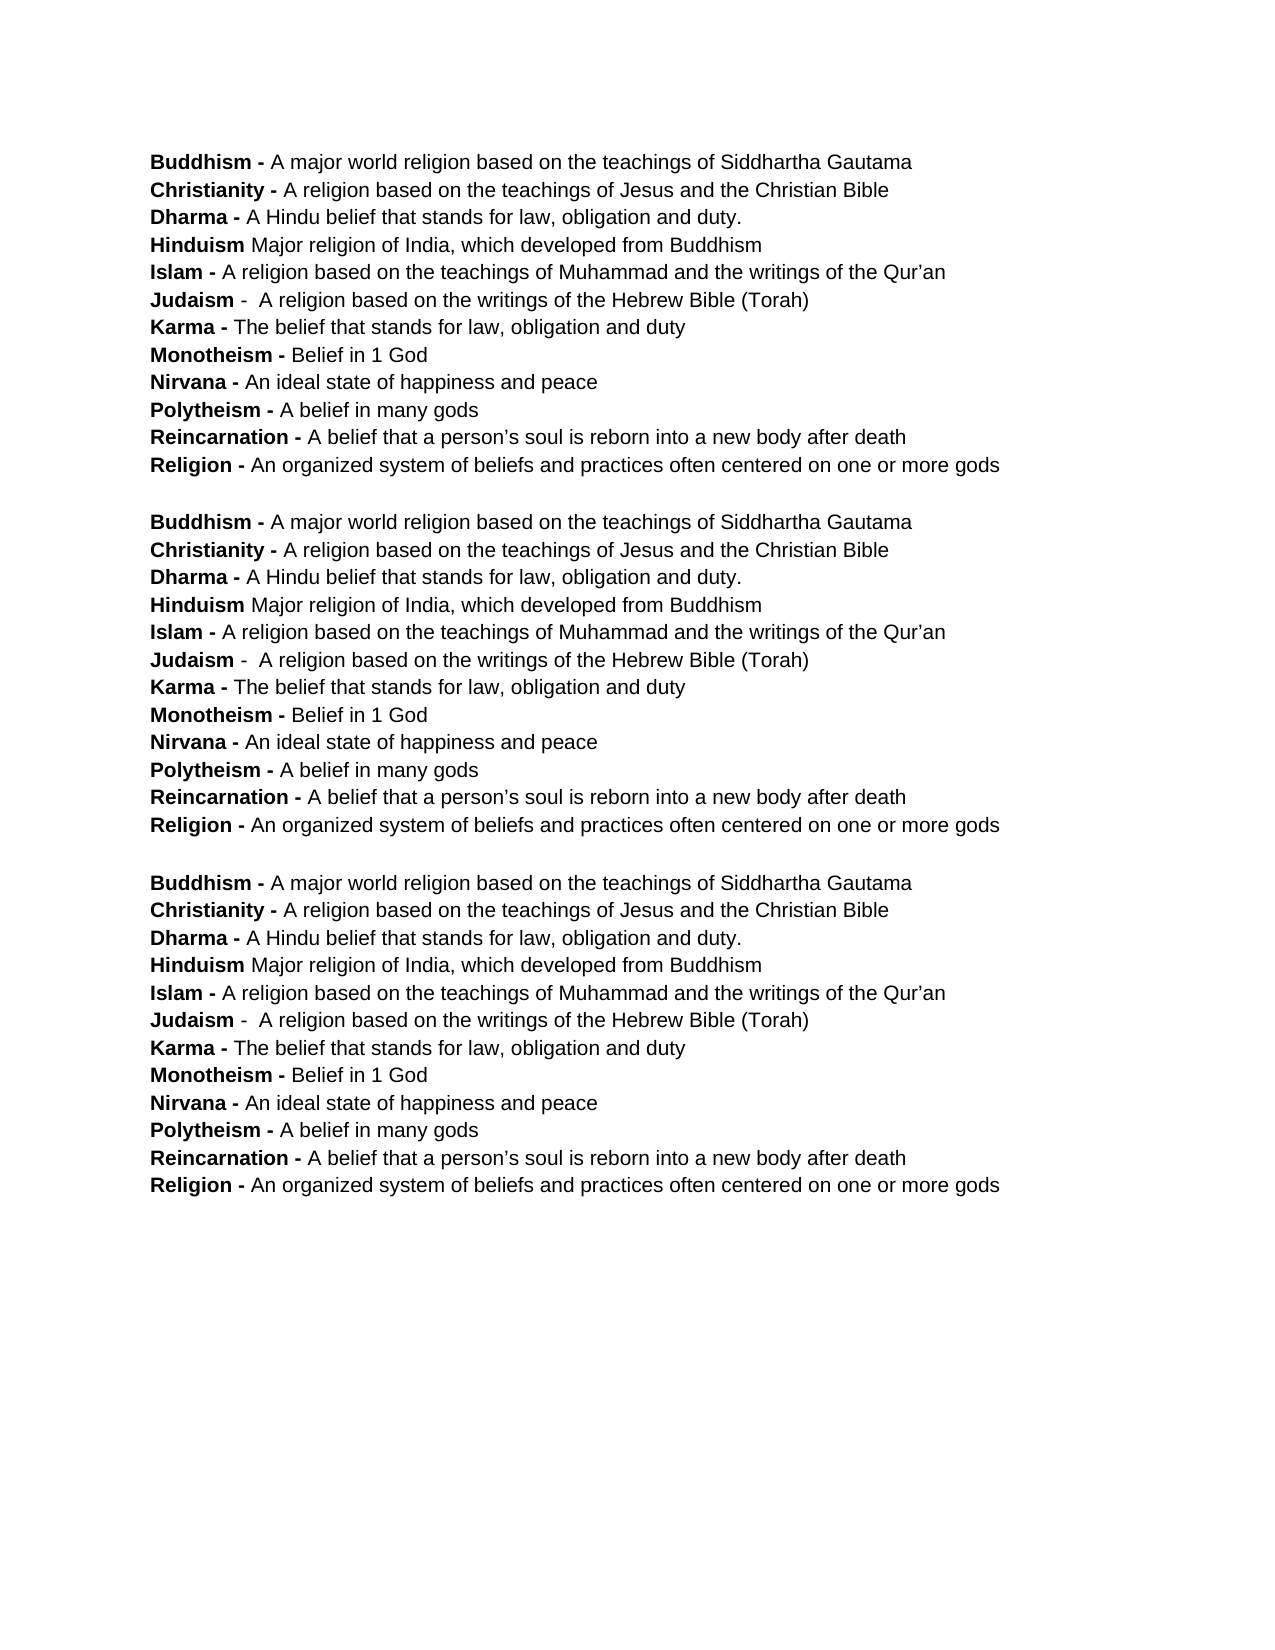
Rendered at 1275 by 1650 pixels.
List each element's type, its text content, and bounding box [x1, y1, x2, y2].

text Nirvana - An ideal state of happiness and peace [150, 370, 1125, 394]
text Hinduism Major religion of India, which developed from Buddhism [150, 593, 1125, 617]
text Polytheism - A belief in many gods [150, 758, 1125, 782]
text Monotheism - Belief in 1 God [150, 342, 1125, 366]
text Religion - An organized system of beliefs and practices often centered on one or more gods [150, 1173, 1125, 1197]
text Christianity - A religion based on the teachings of Jesus and the Christian Bible [150, 538, 1125, 562]
text Monotheism - Belief in 1 God [150, 703, 1125, 727]
text Islam - A religion based on the teachings of Muhammad and the writings of the Qur’an [150, 620, 1125, 644]
text Reincarnation - A belief that a person’s soul is reborn into a new body after death [150, 785, 1125, 809]
text Karma - The belief that stands for law, obligation and duty [150, 1035, 1125, 1059]
text Dharma - A Hindu belief that stands for law, obligation and duty. [150, 205, 1125, 229]
text Karma - The belief that stands for law, obligation and duty [150, 315, 1125, 339]
text Polytheism - A belief in many gods [150, 397, 1125, 421]
text Reincarnation - A belief that a person’s soul is reborn into a new body after death [150, 1145, 1125, 1169]
text Buddhism - A major world religion based on the teachings of Siddhartha Gautama [150, 510, 1125, 534]
text Islam - A religion based on the teachings of Muhammad and the writings of the Qur’an [150, 260, 1125, 284]
text Christianity - A religion based on the teachings of Jesus and the Christian Bible [150, 177, 1125, 201]
text Dharma - A Hindu belief that stands for law, obligation and duty. [150, 925, 1125, 949]
text Polytheism - A belief in many gods [150, 1118, 1125, 1142]
text Nirvana - An ideal state of happiness and peace [150, 1090, 1125, 1114]
text Dharma - A Hindu belief that stands for law, obligation and duty. [150, 565, 1125, 589]
text Hinduism Major religion of India, which developed from Buddhism [150, 232, 1125, 256]
text Karma - The belief that stands for law, obligation and duty [150, 675, 1125, 699]
text Religion - An organized system of beliefs and practices often centered on one or more gods [150, 452, 1125, 476]
text Buddhism - A major world religion based on the teachings of Siddhartha Gautama [150, 870, 1125, 894]
text Judaism - A religion based on the writings of the Hebrew Bible (Torah) [150, 648, 1125, 672]
text Judaism - A religion based on the writings of the Hebrew Bible (Torah) [150, 1008, 1125, 1032]
text Religion - An organized system of beliefs and practices often centered on one or more gods [150, 813, 1125, 837]
text Judaism - A religion based on the writings of the Hebrew Bible (Torah) [150, 287, 1125, 311]
text Reincarnation - A belief that a person’s soul is reborn into a new body after death [150, 425, 1125, 449]
text Christianity - A religion based on the teachings of Jesus and the Christian Bible [150, 898, 1125, 922]
text Nirvana - An ideal state of happiness and peace [150, 730, 1125, 754]
text Buddhism - A major world religion based on the teachings of Siddhartha Gautama [150, 150, 1125, 174]
text Monotheism - Belief in 1 God [150, 1063, 1125, 1087]
text Islam - A religion based on the teachings of Muhammad and the writings of the Qur’an [150, 980, 1125, 1004]
text Hinduism Major religion of India, which developed from Buddhism [150, 953, 1125, 977]
